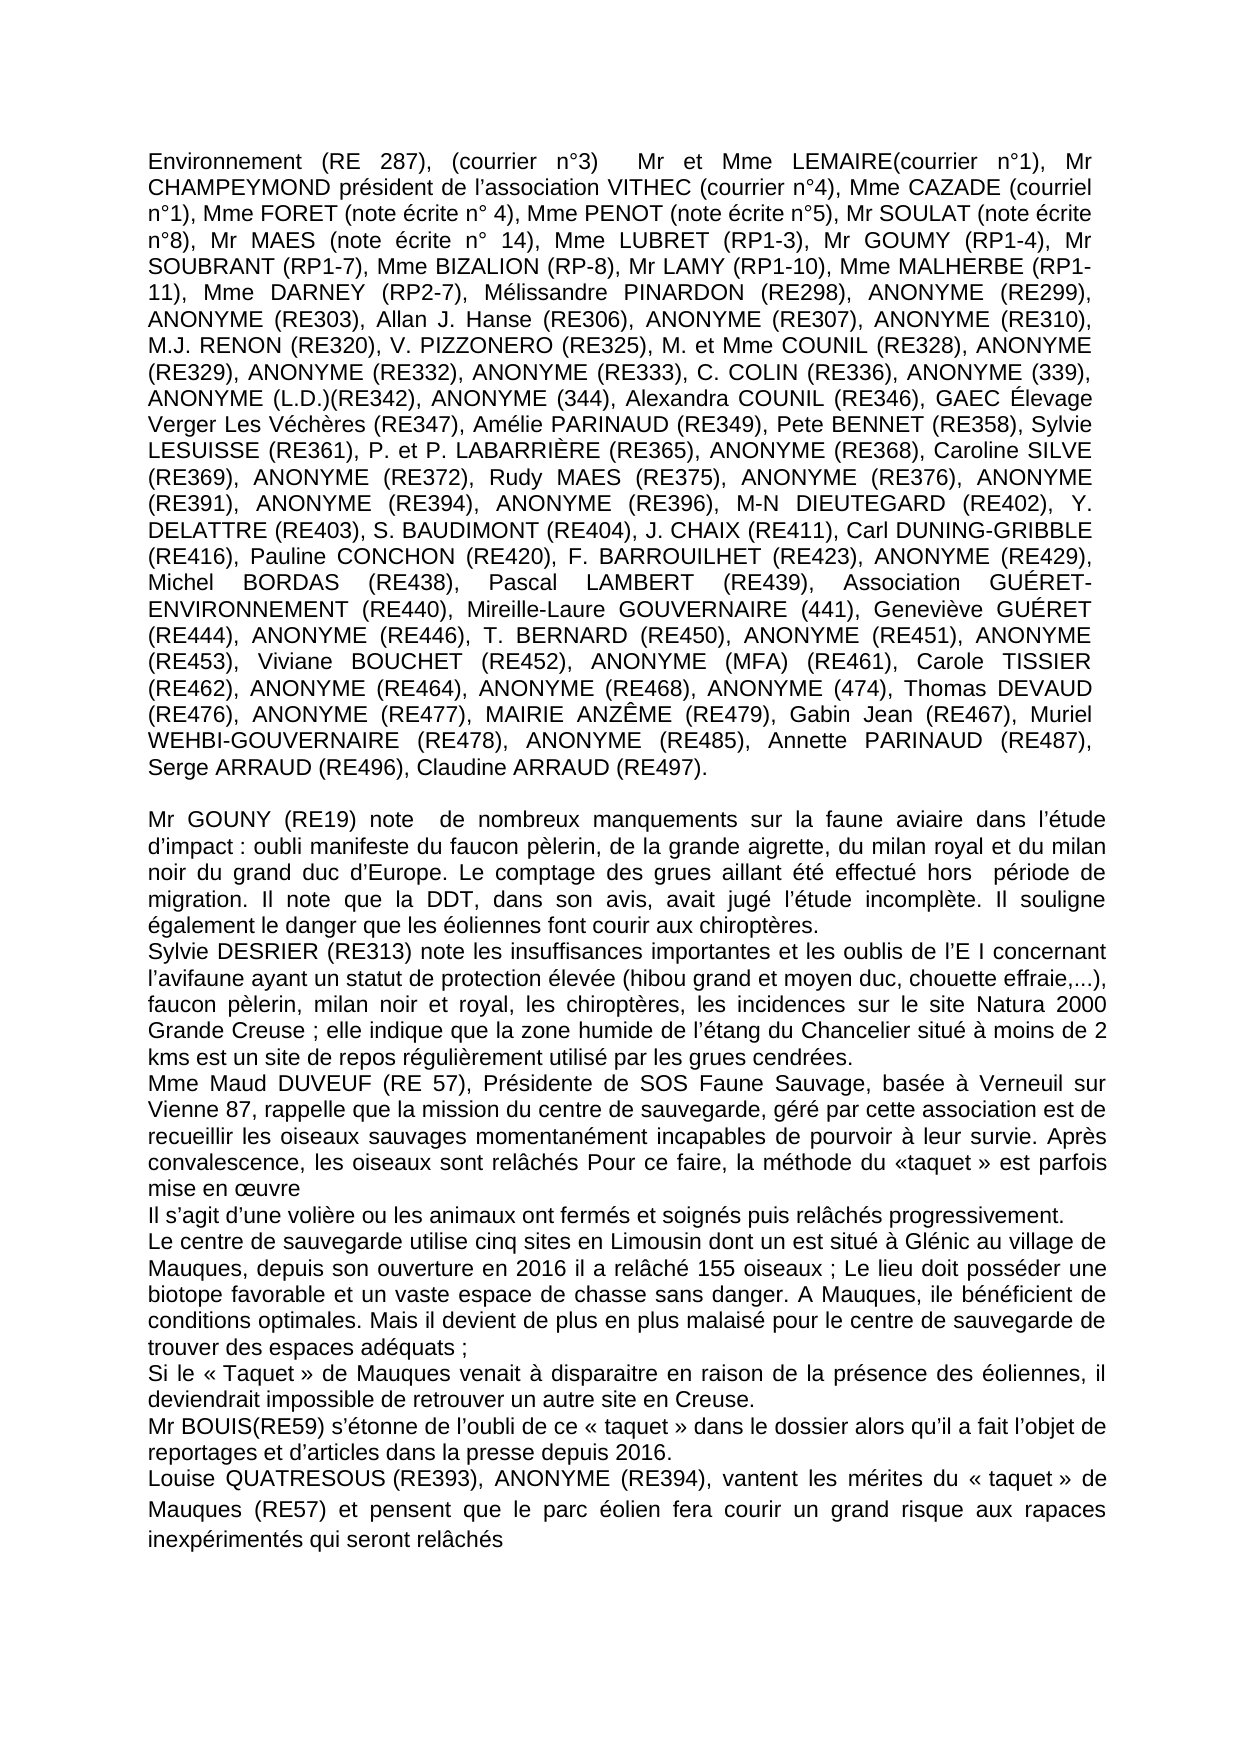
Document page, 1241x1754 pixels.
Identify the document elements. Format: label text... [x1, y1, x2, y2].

text Si le « Taquet » de Mauques venait à disparaitre en raison de la présence des éoliennes, il deviendrait impossible de retrouver un autre site en Creuse. [148, 1360, 1107, 1413]
text Sylvie DESRIER (RE313) note les insuffisances importantes et les oublis de l’E I concernant l’avifaune ayant un statut de protection élevée (hibou grand et moyen duc, chouette effraie,...), faucon pèlerin, milan noir et royal, les chiroptères, les incidences sur le site Natura 2000 Grande Creuse ; elle indique que la zone humide de l’étang du Chancelier situé à moins de 2 kms est un site de repos régulièrement utilisé par les grues cendrées. [148, 938, 1107, 1070]
text Mme Maud DUVEUF (RE 57), Présidente de SOS Faune Sauvage, basée à Verneuil sur Vienne 87, rappelle que la mission du centre de sauvegarde, géré par cette association est de recueillir les oiseaux sauvages momentanément incapables de pourvoir à leur survie. Après convalescence, les oiseaux sont relâchés Pour ce faire, la méthode du «taquet » est parfois mise en œuvre [148, 1070, 1107, 1202]
text Louise QUATRESOUS (RE393), ANONYME (RE394), vantent les mérites du « taquet » de Mauques (RE57) et pensent que le parc éolien fera courir un grand risque aux rapaces inexpérimentés qui seront relâchés [148, 1465, 1107, 1552]
text Le centre de sauvegarde utilise cinq sites en Limousin dont un est situé à Glénic au village de Mauques, depuis son ouverture en 2016 il a relâché 155 oiseaux ; Le lieu doit posséder une biotope favorable et un vaste espace de chasse sans danger. A Mauques, ile bénéficient de conditions optimales. Mais il devient de plus en plus malaisé pour le centre de sauvegarde de trouver des espaces adéquats ; [148, 1228, 1107, 1360]
text Il s’agit d’une volière ou les animaux ont fermés et soignés puis relâchés progressivement. [148, 1202, 1107, 1228]
text Mr GOUNY (RE19) note de nombreux manquements sur la faune aviaire dans l’étude d’impact : oubli manifeste du faucon pèlerin, de la grande aigrette, du milan royal et du milan noir du grand duc d’Europe. Le comptage des grues aillant été effectué hors période de migration. Il note que la DDT, dans son avis, avait jugé l’étude incomplète. Il souligne également le danger que les éoliennes font courir aux chiroptères. [148, 806, 1107, 938]
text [148, 148, 1093, 780]
text Mr BOUIS(RE59) s’étonne de l’oubli de ce « taquet » dans le dossier alors qu’il a fait l’objet de reportages et d’articles dans la presse depuis 2016. [148, 1413, 1107, 1465]
